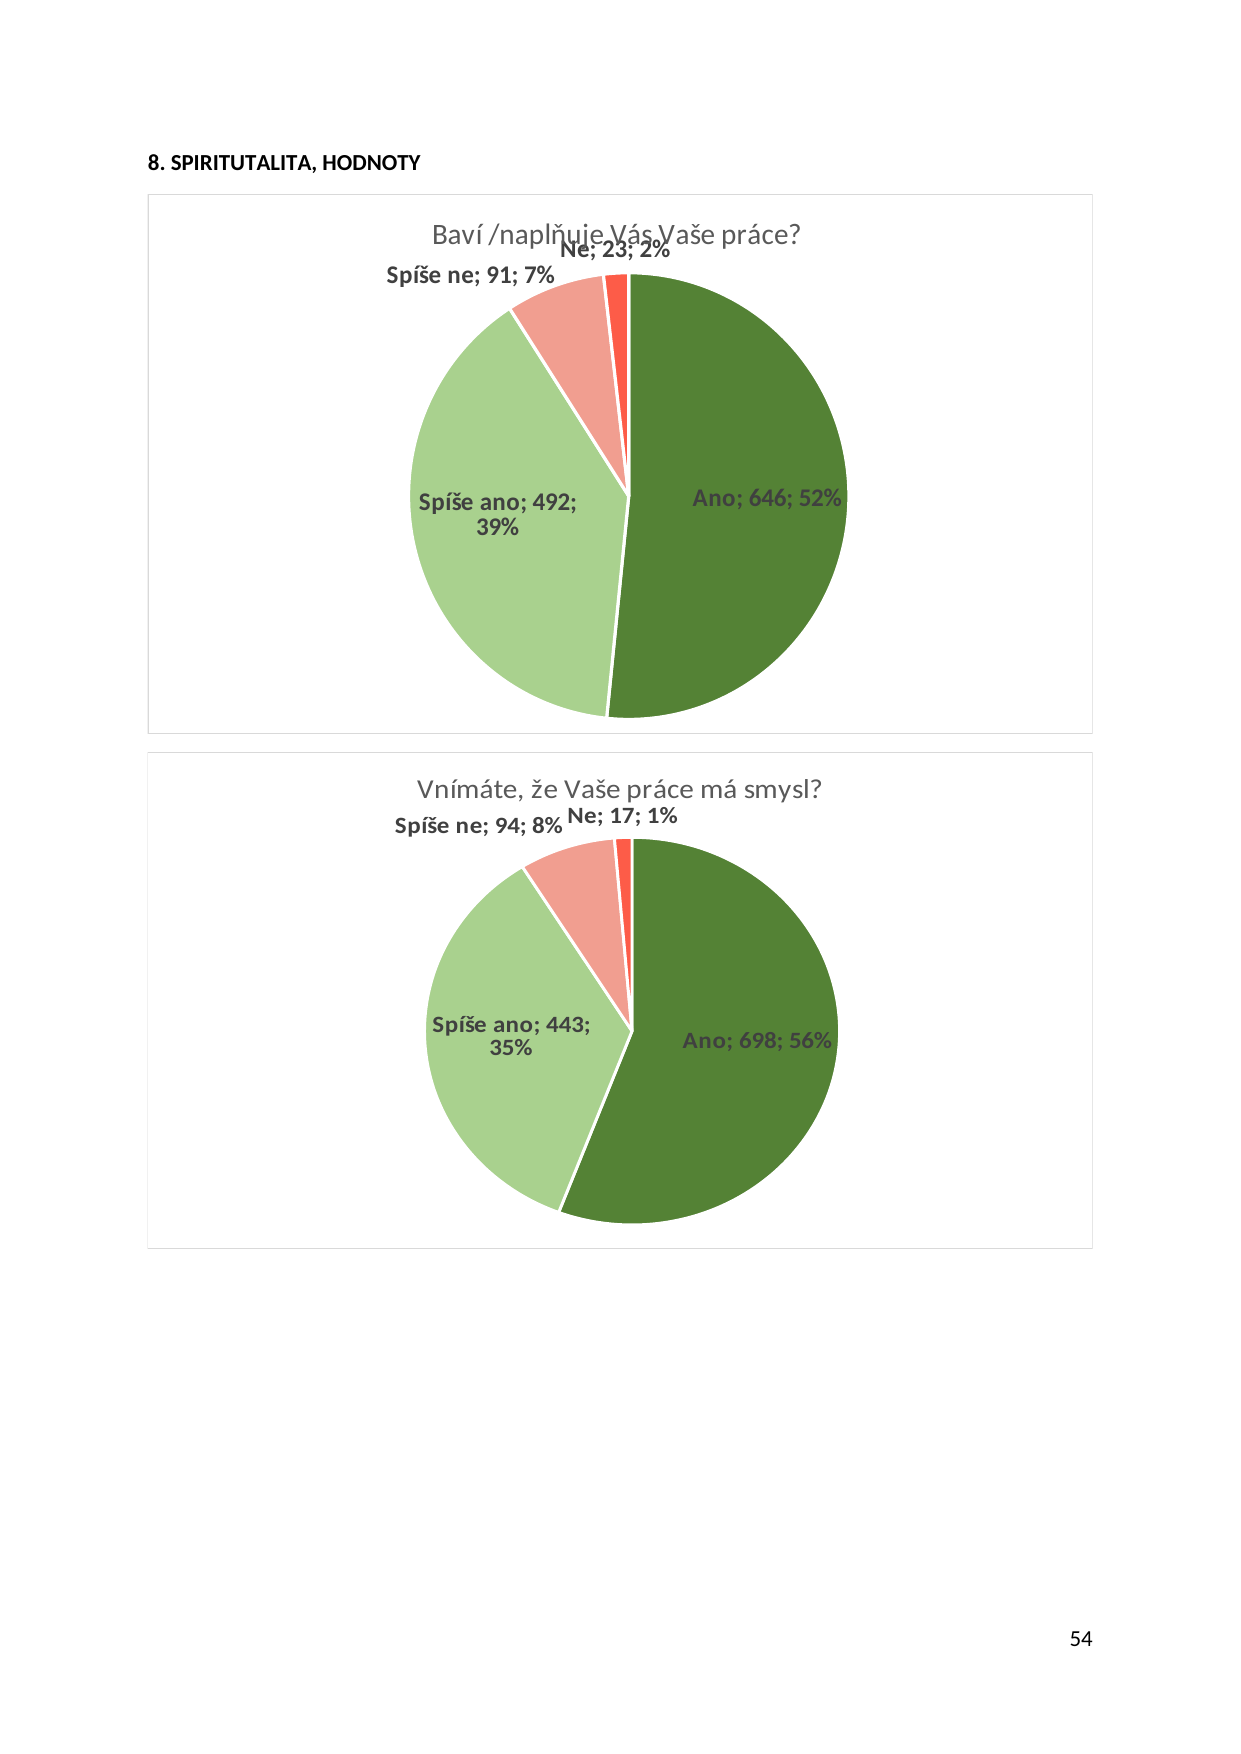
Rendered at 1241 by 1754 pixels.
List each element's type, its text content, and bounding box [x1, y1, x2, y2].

text 8. SPIRITUTALITA, HODNOTY [148, 148, 1092, 176]
